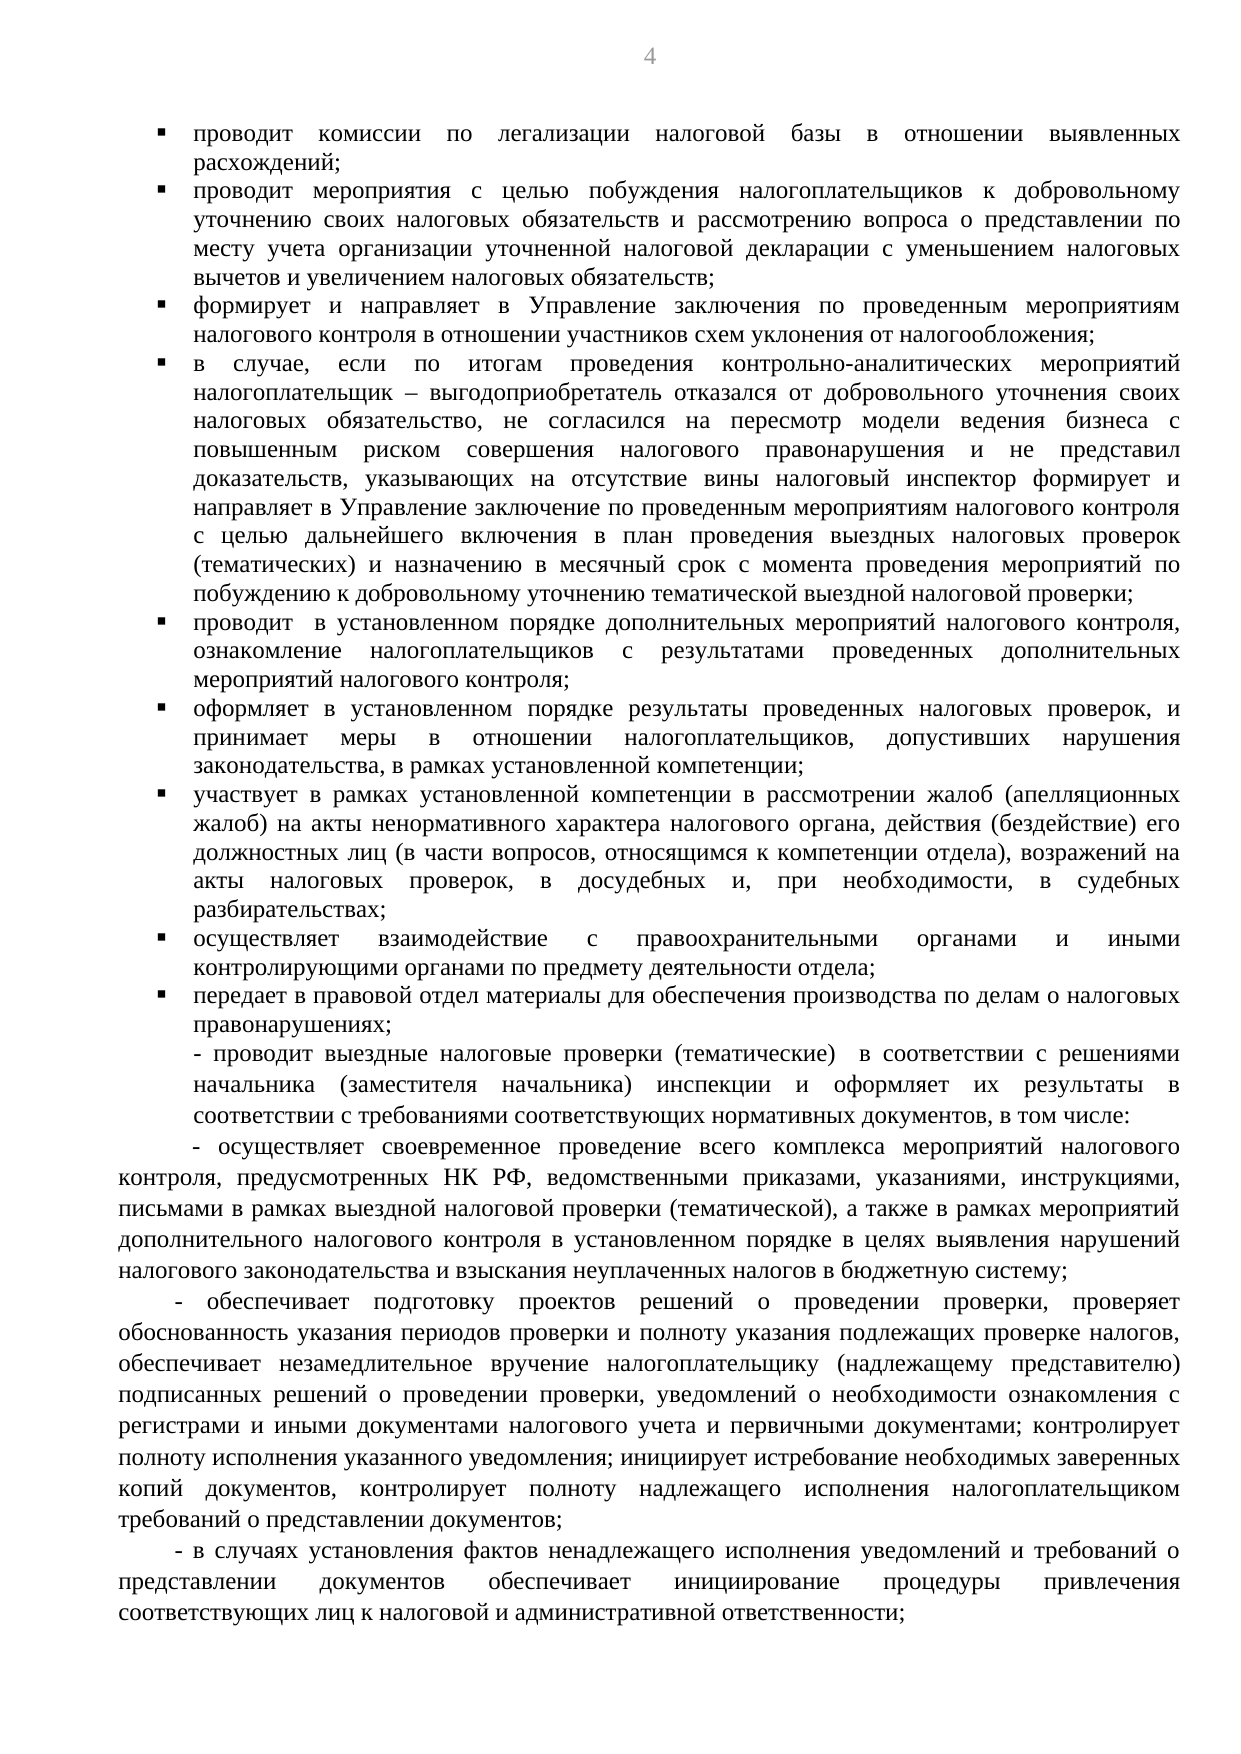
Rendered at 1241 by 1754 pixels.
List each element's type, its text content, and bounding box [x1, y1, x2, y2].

list передает в правовой отдел материалы для обеспечения производства по делам о налоговых правонарушениях; [156, 981, 1181, 1038]
list участвует в рамках установленной компетенции в рассмотрении жалоб (апелляционных жалоб) на акты ненормативного характера налогового органа, действия (бездействие) его должностных лиц (в части вопросов, относящимся к компетенции отдела), возражений на акты налоговых проверок, в досудебных и, при необходимости, в судебных разбирательствах; [156, 779, 1181, 923]
text - обеспечивает подготовку проектов решений о проведении проверки, проверяет обоснованность указания периодов проверки и полноту указания подлежащих проверке налогов, обеспечивает незамедлительное вручение налогоплательщику (надлежащему представителю) подписанных решений о проведении проверки, уведомлений о необходимости ознакомления с регистрами и иными документами налогового учета и первичными документами; контролирует полноту исполнения указанного уведомления; инициирует истребование необходимых заверенных копий документов, контролирует полноту надлежащего исполнения налогоплательщиком требований о представлении документов; [118, 1286, 1181, 1532]
list в случае, если по итогам проведения контрольно-аналитических мероприятий налогоплательщик – выгодоприобретатель отказался от добровольного уточнения своих налоговых обязательство, не согласился на пересмотр модели ведения бизнеса с повышенным риском совершения налогового правонарушения и не представил доказательств, указывающих на отсутствие вины налоговый инспектор формирует и направляет в Управление заключение по проведенным мероприятиям налогового контроля с целью дальнейшего включения в план проведения выездных налоговых проверок (тематических) и назначению в месячный срок с момента проведения мероприятий по побуждению к добровольному уточнению тематической выездной налоговой проверки; [156, 348, 1181, 607]
list оформляет в установленном порядке результаты проведенных налоговых проверок, и принимает меры в отношении налогоплательщиков, допустивших нарушения законодательства, в рамках установленной компетенции; [156, 693, 1181, 779]
list осуществляет взаимодействие с правоохранительными органами и иными контролирующими органами по предмету деятельности отдела; [156, 923, 1181, 981]
list формирует и направляет в Управление заключения по проведенным мероприятиям налогового контроля в отношении участников схем уклонения от налогообложения; [156, 291, 1181, 348]
text - в случаях установления фактов ненадлежащего исполнения уведомлений и требований о представлении документов обеспечивает инициирование процедуры привлечения соответствующих лиц к налоговой и административной ответственности; [118, 1535, 1181, 1626]
list проводит мероприятия с целью побуждения налогоплательщиков к добровольному уточнению своих налоговых обязательств и рассмотрению вопроса о представлении по месту учета организации уточненной налоговой декларации с уменьшением налоговых вычетов и увеличением налоговых обязательств; [156, 176, 1181, 291]
text - осуществляет своевременное проведение всего комплекса мероприятий налогового контроля, предусмотренных НК РФ, ведомственными приказами, указаниями, инструкциями, письмами в рамках выездной налоговой проверки (тематической), а также в рамках мероприятий дополнительного налогового контроля в установленном порядке в целях выявления нарушений налогового законодательства и взыскания неуплаченных налогов в бюджетную систему; [118, 1131, 1181, 1284]
text - проводит выездные налоговые проверки (тематические) в соответствии с решениями начальника (заместителя начальника) инспекции и оформляет их результаты в соответствии с требованиями соответствующих нормативных документов, в том числе: [193, 1038, 1181, 1129]
list проводит комиссии по легализации налоговой базы в отношении выявленных расхождений; [156, 118, 1181, 176]
list проводит в установленном порядке дополнительных мероприятий налогового контроля, ознакомление налогоплательщиков с результатами проведенных дополнительных мероприятий налогового контроля; [156, 607, 1181, 693]
